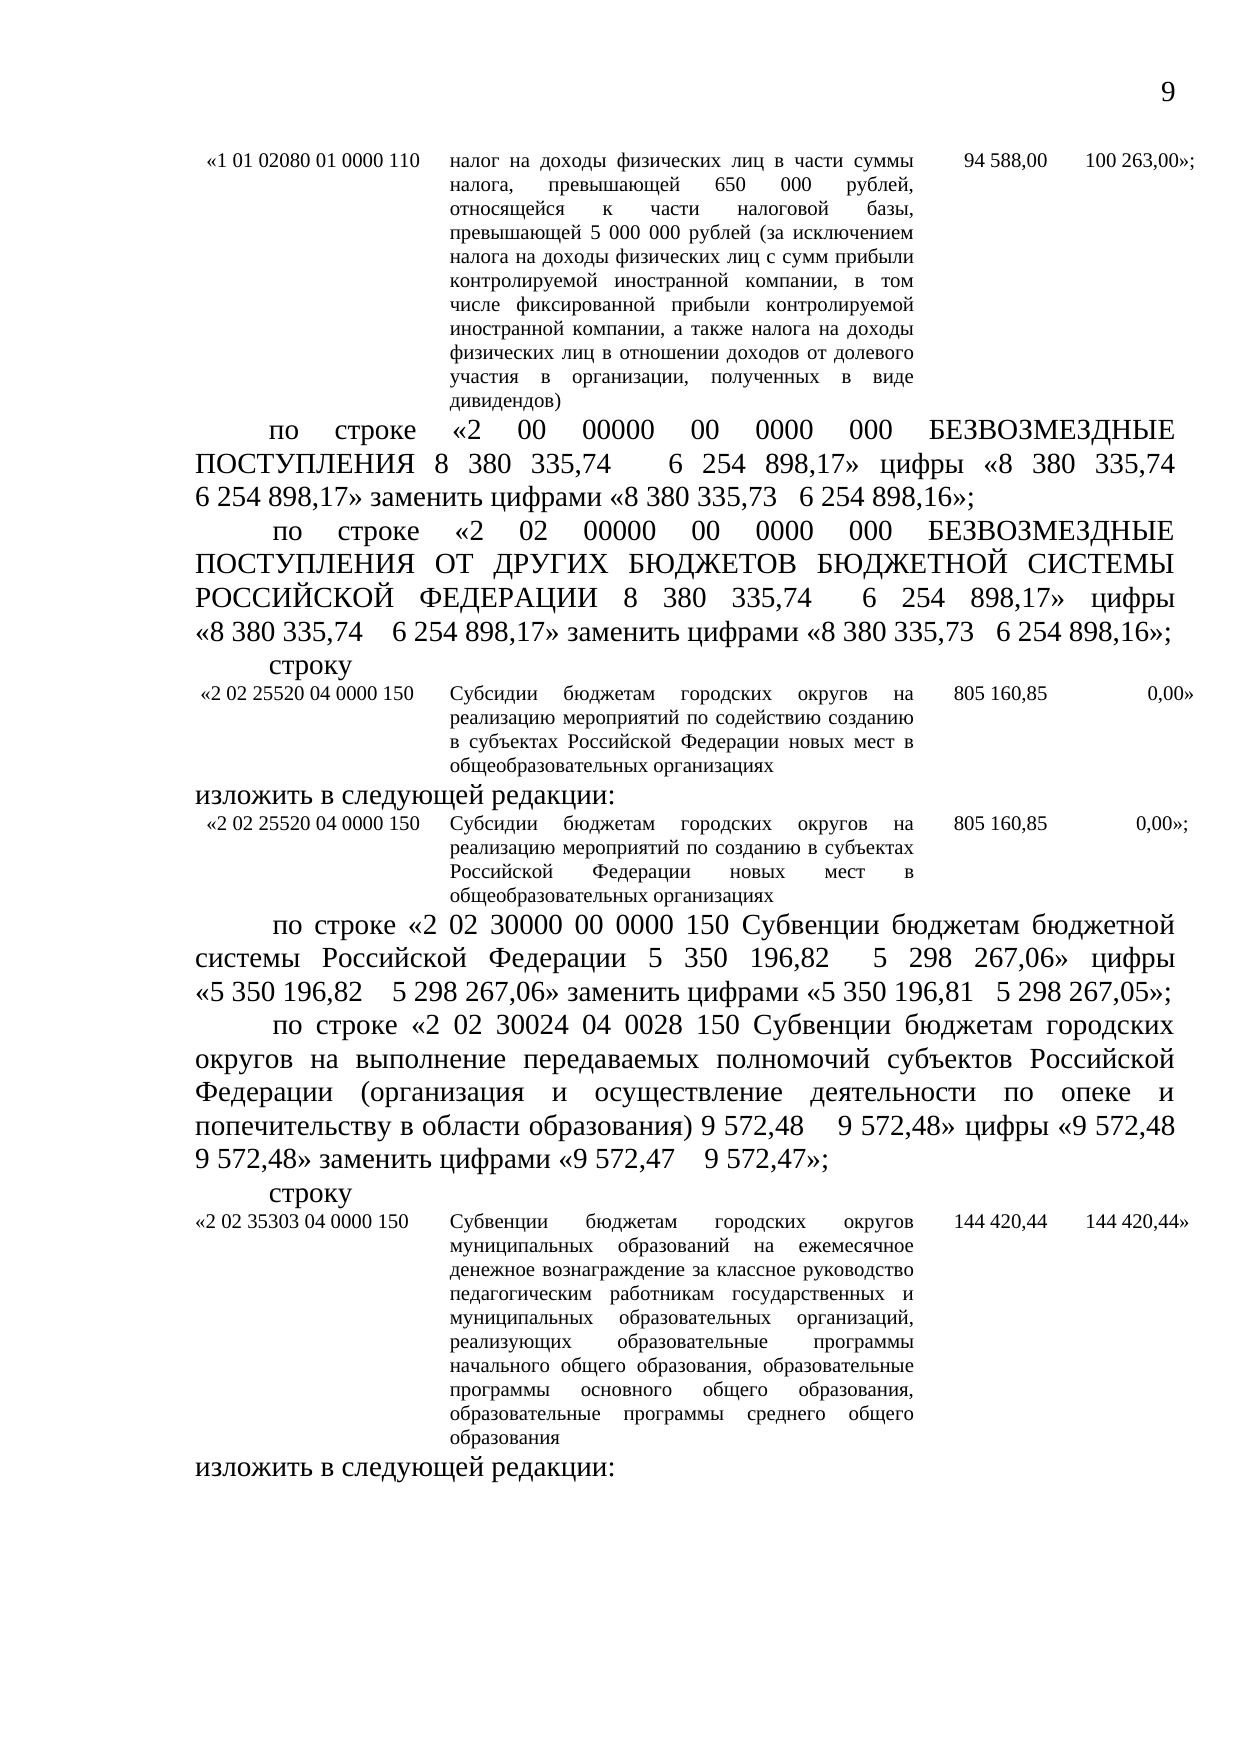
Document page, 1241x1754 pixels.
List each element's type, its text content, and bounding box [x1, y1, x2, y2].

table_header «1 01 02080 01 0000 110 [195, 148, 438, 412]
table_header 144 420,44 [925, 1209, 1058, 1449]
text по строке «2 02 30000 00 0000 150 Субвенции бюджетам бюджетной системы Российской Федерации 5 350 196,82 5 298 267,06» цифры «5 350 196,82 5 298 267,06» заменить цифрами «5 350 196,81 5 298 267,05»; [195, 907, 1175, 1007]
table_header «2 02 25520 04 0000 150 [195, 681, 438, 777]
text изложить в следующей редакции: [195, 777, 1161, 811]
table_header 805 160,85 [926, 681, 1058, 777]
text изложить в следующей редакции: [195, 1449, 1161, 1483]
text по строке «2 02 30024 04 0028 150 Субвенции бюджетам городских округов на выполнение передаваемых полномочий субъектов Российской Федерации (организация и осуществление деятельности по опеке и попечительству в области образования) 9 572,48 9 572,48» цифры «9 572,48 9 572,48» заменить цифрами «9 572,47 9 572,47»; [195, 1007, 1175, 1175]
text строку [195, 647, 1175, 681]
table_header 805 160,85 [926, 811, 1058, 907]
table_header Субвенции бюджетам городских округов муниципальных образований на ежемесячное денежное вознаграждение за классное руководство педагогическим работникам государственных и муниципальных образовательных организаций, реализующих образовательные программы начального общего образования, образовательные программы основного общего образования, образовательные программы среднего общего образования [438, 1209, 925, 1449]
table_header «2 02 35303 04 0000 150 [195, 1209, 438, 1449]
text строку [195, 1175, 1175, 1209]
table_header налог на доходы физических лиц в части суммы налога, превышающей 650 000 рублей, относящейся к части налоговой базы, превышающей 5 000 000 рублей (за исключением налога на доходы физических лиц с сумм прибыли контролируемой иностранной компании, в том числе фиксированной прибыли контролируемой иностранной компании, а также налога на доходы физических лиц в отношении доходов от долевого участия в организации, полученных в виде дивидендов) [438, 148, 926, 412]
table_header 0,00»; [1059, 811, 1199, 907]
table_header 94 588,00 [926, 148, 1058, 412]
table_header Субсидии бюджетам городских округов на реализацию мероприятий по содействию созданию в субъектах Российской Федерации новых мест в общеобразовательных организациях [438, 681, 926, 777]
table_header 144 420,44» [1059, 1209, 1201, 1449]
table_header «2 02 25520 04 0000 150 [195, 811, 438, 907]
text по строке «2 02 00000 00 0000 000 БЕЗВОЗМЕЗДНЫЕ ПОСТУПЛЕНИЯ ОТ ДРУГИХ БЮДЖЕТОВ БЮДЖЕТНОЙ СИСТЕМЫ РОССИЙСКОЙ ФЕДЕРАЦИИ 8 380 335,74 6 254 898,17» цифры «8 380 335,74 6 254 898,17» заменить цифрами «8 380 335,73 6 254 898,16»; [195, 513, 1175, 647]
table_header 100 263,00»; [1058, 148, 1206, 412]
table_header Субсидии бюджетам городских округов на реализацию мероприятий по созданию в субъектах Российской Федерации новых мест в общеобразовательных организациях [438, 811, 926, 907]
table_header 0,00» [1058, 681, 1205, 777]
text по строке «2 00 00000 00 0000 000 БЕЗВОЗМЕЗДНЫЕ ПОСТУПЛЕНИЯ 8 380 335,74 6 254 898,17» цифры «8 380 335,74 6 254 898,17» заменить цифрами «8 380 335,73 6 254 898,16»; [195, 412, 1175, 513]
